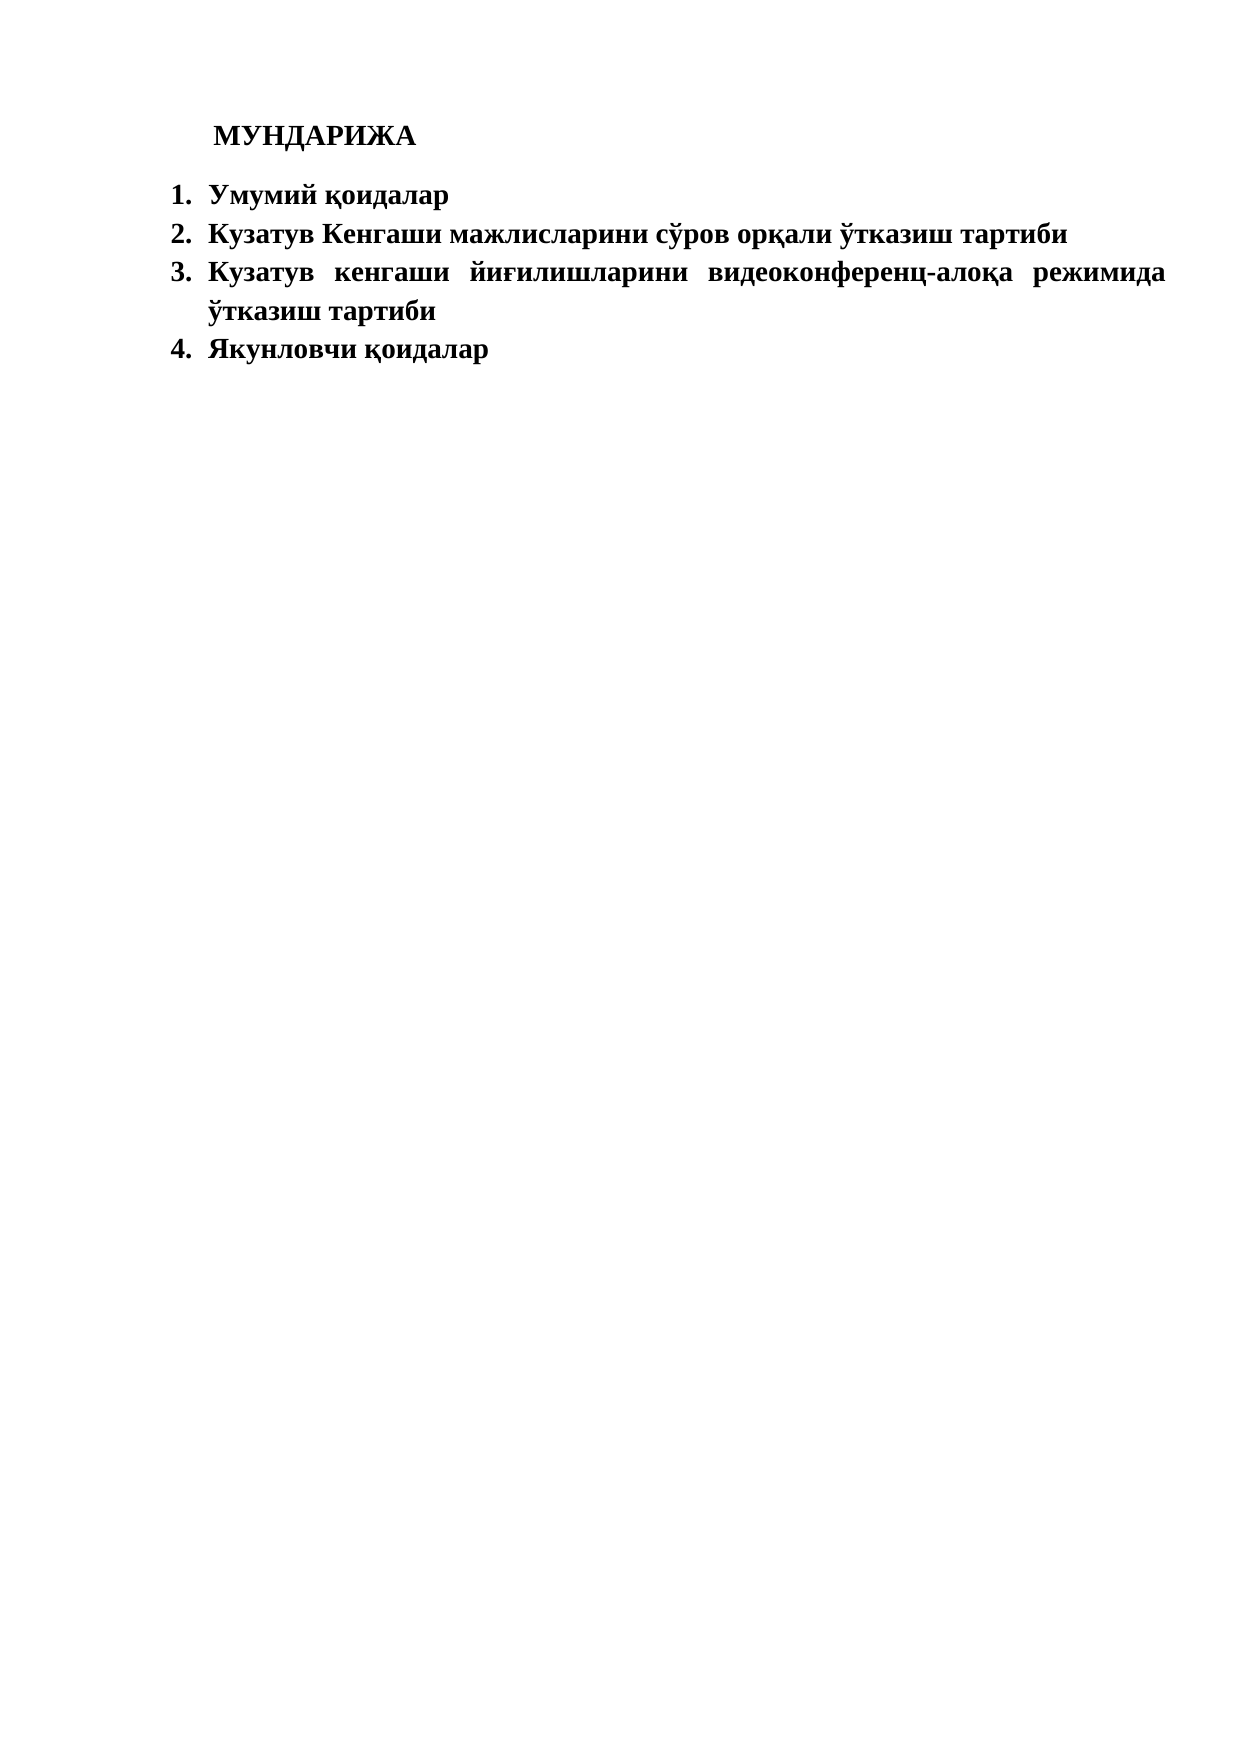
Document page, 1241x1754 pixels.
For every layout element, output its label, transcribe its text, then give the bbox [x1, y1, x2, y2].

list Кузатув Кенгаши мажлисларини сўров орқали ўтказиш тартиби [170, 216, 1167, 249]
list Умумий қоидалар [170, 177, 1167, 211]
list Кузатув кенгаши йиғилишларини видеоконференц-алоқа режимида ўтказиш тартиби [170, 254, 1167, 327]
list Якунловчи қоидалар [170, 332, 1167, 365]
text МУНДАРИЖА [133, 118, 1167, 152]
